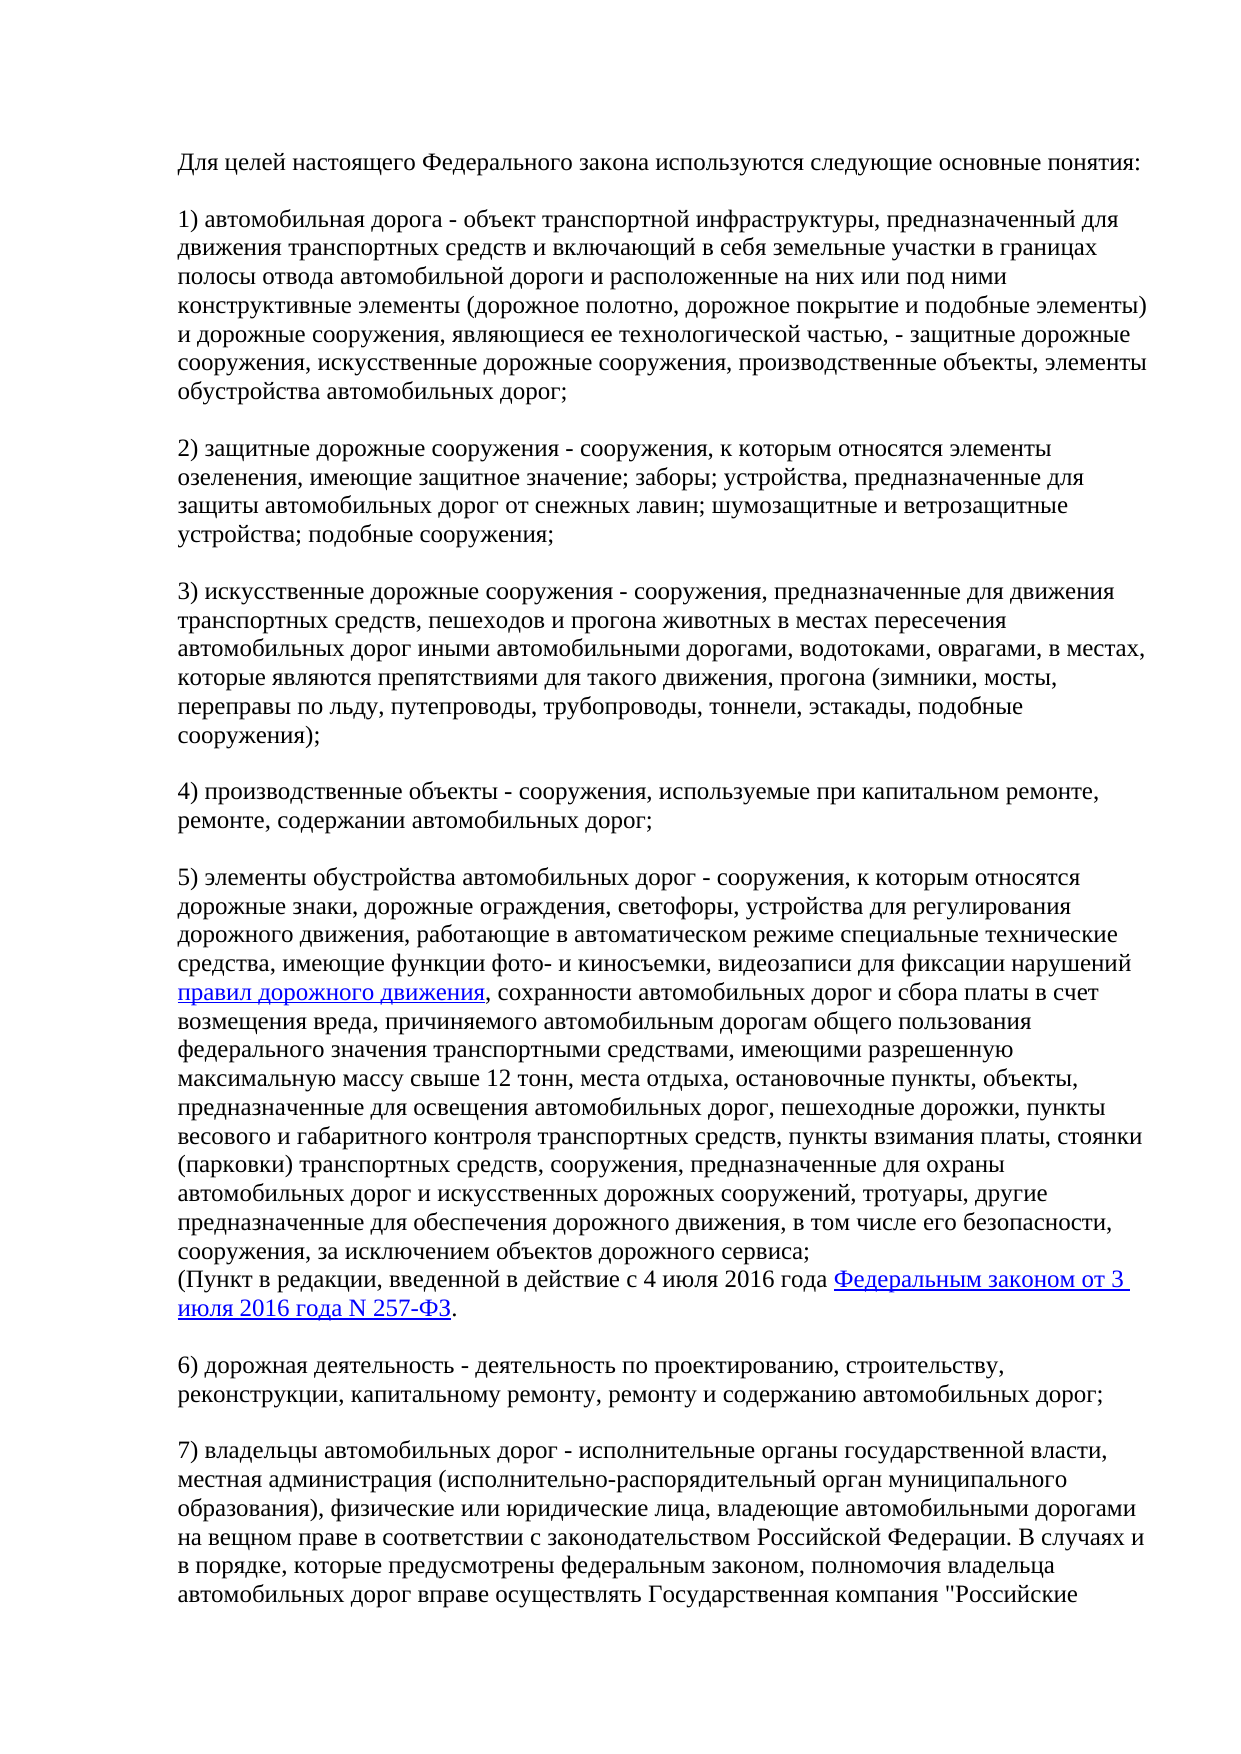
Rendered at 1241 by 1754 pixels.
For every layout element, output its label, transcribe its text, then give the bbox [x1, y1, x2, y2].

text 5) элементы обустройства автомобильных дорог - сооружения, к которым относятся дорожные знаки, дорожные ограждения, светофоры, устройства для регулирования дорожного движения, работающие в автоматическом режиме специальные технические средства, имеющие функции фото- и киносъемки, видеозаписи для фиксации нарушений правил дорожного движения, сохранности автомобильных дорог и сбора платы в счет возмещения вреда, причиняемого автомобильным дорогам общего пользования федерального значения транспортными средствами, имеющими разрешенную максимальную массу свыше 12 тонн, места отдыха, остановочные пункты, объекты, предназначенные для освещения автомобильных дорог, пешеходные дорожки, пункты весового и габаритного контроля транспортных средств, пункты взимания платы, стоянки (парковки) транспортных средств, сооружения, предназначенные для охраны автомобильных дорог и искусственных дорожных сооружений, тротуары, другие предназначенные для обеспечения дорожного движения, в том числе его безопасности, сооружения, за исключением объектов дорожного сервиса; (Пункт в редакции, введенной в действие с 4 июля 2016 года Федеральным законом от 3 июля 2016 года N 257-ФЗ. [177, 862, 1152, 1350]
text 1) автомобильная дорога - объект транспортной инфраструктуры, предназначенный для движения транспортных средств и включающий в себя земельные участки в границах полосы отвода автомобильной дороги и расположенные на них или под ними конструктивные элементы (дорожное полотно, дорожное покрытие и подобные элементы) и дорожные сооружения, являющиеся ее технологической частью, - защитные дорожные сооружения, искусственные дорожные сооружения, производственные объекты, элементы обустройства автомобильных дорог; [177, 204, 1152, 433]
text Для целей настоящего Федерального закона используются следующие основные понятия: [177, 118, 1152, 204]
text 6) дорожная деятельность - деятельность по проектированию, строительству, реконструкции, капитальному ремонту, ремонту и содержанию автомобильных дорог; [177, 1350, 1152, 1436]
text 2) защитные дорожные сооружения - сооружения, к которым относятся элементы озеленения, имеющие защитное значение; заборы; устройства, предназначенные для защиты автомобильных дорог от снежных лавин; шумозащитные и ветрозащитные устройства; подобные сооружения; [177, 433, 1152, 576]
text 4) производственные объекты - сооружения, используемые при капитальном ремонте, ремонте, содержании автомобильных дорог; [177, 776, 1152, 862]
text 3) искусственные дорожные сооружения - сооружения, предназначенные для движения транспортных средств, пешеходов и прогона животных в местах пересечения автомобильных дорог иными автомобильными дорогами, водотоками, оврагами, в местах, которые являются препятствиями для такого движения, прогона (зимники, мосты, переправы по льду, путепроводы, трубопроводы, тоннели, эстакады, подобные сооружения); [177, 576, 1152, 776]
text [177, 1436, 1152, 1608]
